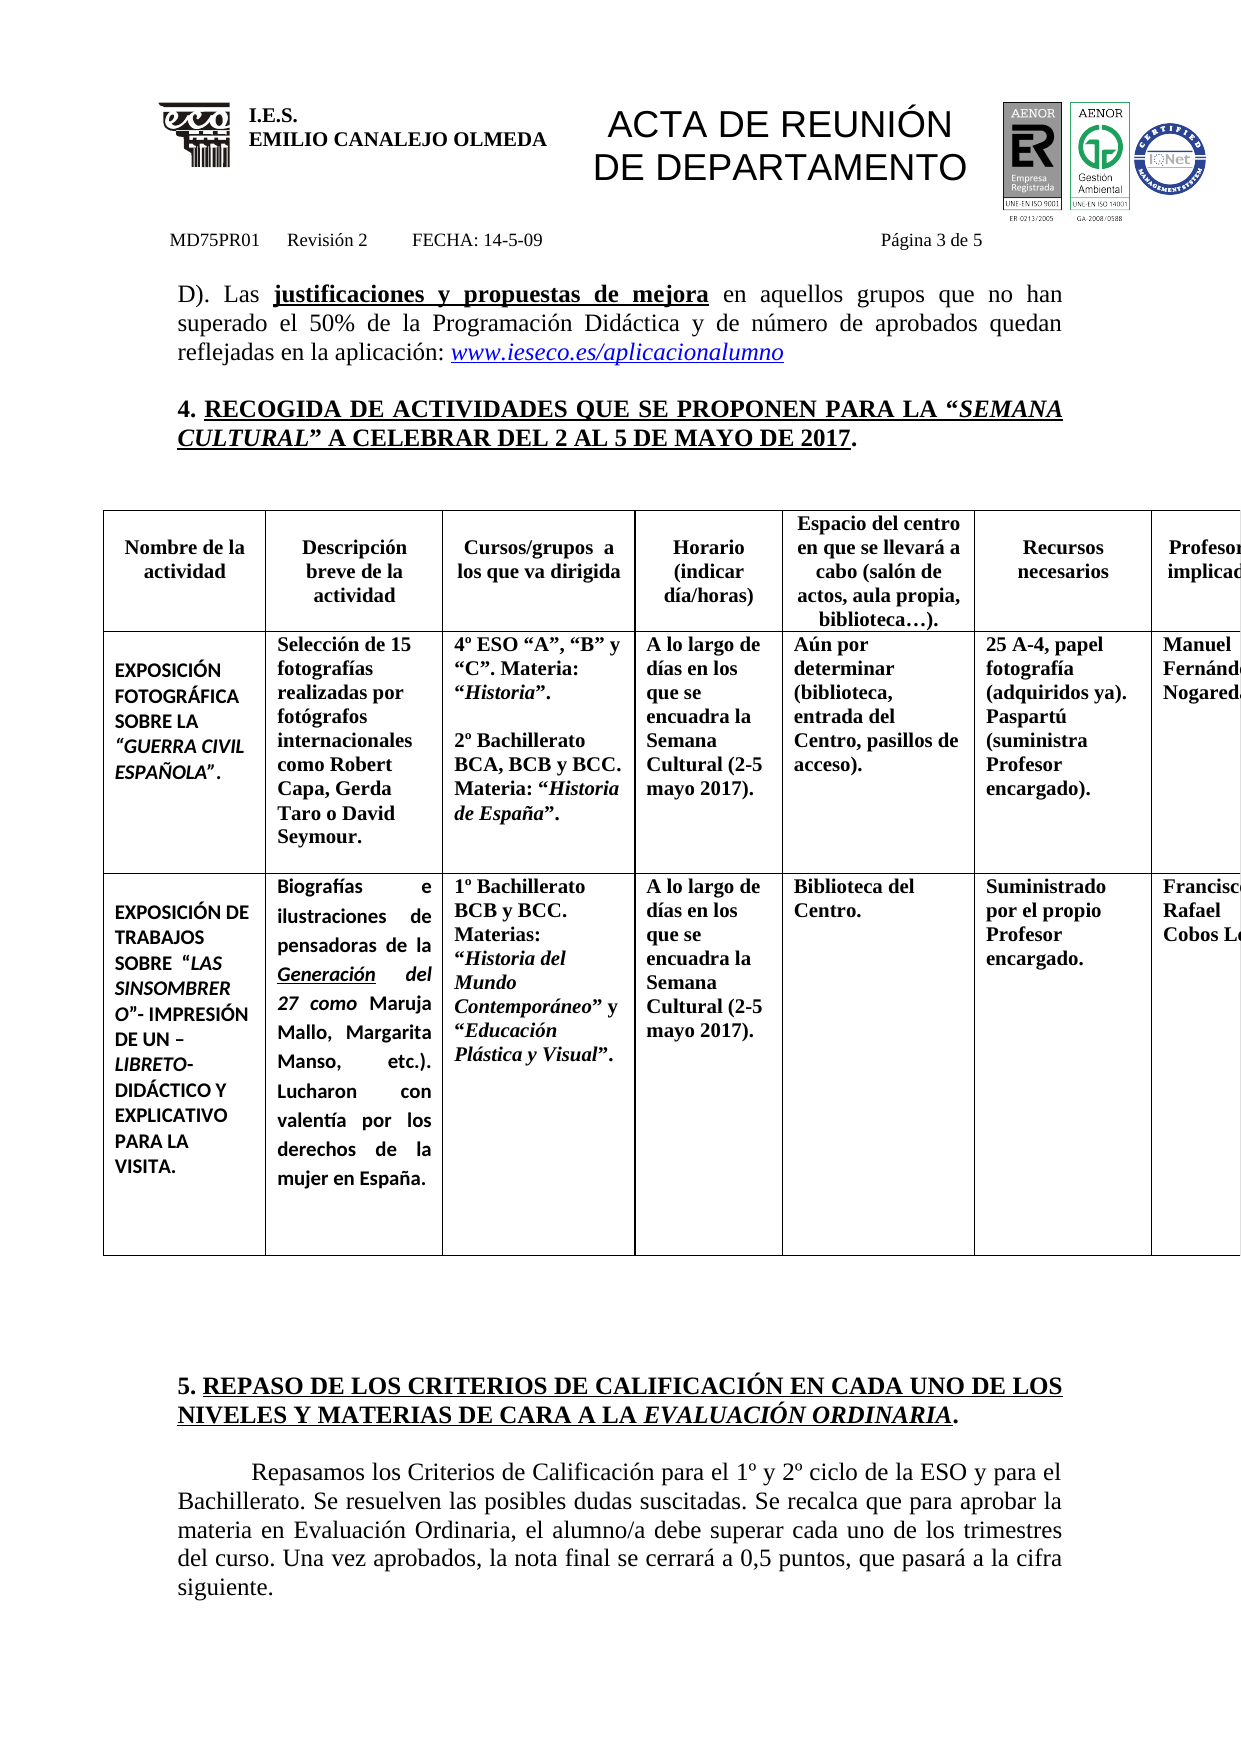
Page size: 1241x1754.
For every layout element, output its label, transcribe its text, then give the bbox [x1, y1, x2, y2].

table_cell Biografías e ilustraciones de pensadoras de la Generación del 27 como Maruja Mallo, Margarita Manso, etc.). Lucharon con valentía por los derechos de la mujer en España. [266, 874, 442, 1255]
table_header Horario (indicar día/horas) [636, 511, 782, 631]
table_header Profesor/es implicado/s [1152, 511, 1240, 631]
table_cell Suministrado por el propio Profesor encargado. [975, 874, 1151, 1255]
table_cell Aún por determinar (biblioteca, entrada del Centro, pasillos de acceso). [783, 632, 974, 873]
text 4. RECOGIDA DE ACTIVIDADES QUE SE PROPONEN PARA LA “SEMANA CULTURAL” A CELEBRAR DEL 2 AL 5 DE MAYO DE 2017. [177, 394, 1063, 452]
table_cell EXPOSICIÓN FOTOGRÁFICA SOBRE LA “GUERRA CIVIL ESPAÑOLA”. [104, 632, 265, 873]
table_cell Francisco Rafael Cobos Leal. [1152, 874, 1240, 1255]
text D). Las justificaciones y propuestas de mejora en aquellos grupos que no han superado el 50% de la Programación Didáctica y de número de aprobados quedan reflejadas en la aplicación: www.ieseco.es/aplicacionalumno [177, 279, 1063, 366]
table_cell 4º ESO “A”, “B” y “C”. Materia: “Historia”. 2º Bachillerato BCA, BCB y BCC. Materia: “Historia de España”. [443, 632, 634, 873]
text Repasamos los Criterios de Calificación para el 1º y 2º ciclo de la ESO y para el Bachillerato. Se resuelven las posibles dudas suscitadas. Se recalca que para aprobar la materia en Evaluación Ordinaria, el alumno/a debe superar cada uno de los trimestres del curso. Una vez aprobados, la nota final se cerrará a 0,5 puntos, que pasará a la cifra siguiente. [177, 1457, 1063, 1601]
table_cell Selección de 15 fotografías realizadas por fotógrafos internacionales como Robert Capa, Gerda Taro o David Seymour. [266, 632, 442, 873]
table_cell A lo largo de días en los que se encuadra la Semana Cultural (2-5 mayo 2017). [636, 632, 782, 873]
table_header Descripción breve de la actividad [266, 511, 442, 631]
picture [1070, 102, 1130, 223]
table_header Cursos/grupos a los que va dirigida [443, 511, 634, 631]
table_cell Biblioteca del Centro. [783, 874, 974, 1255]
table_cell A lo largo de días en los que se encuadra la Semana Cultural (2-5 mayo 2017). [636, 874, 782, 1255]
table_header Recursos necesarios [975, 511, 1151, 631]
picture [1003, 102, 1062, 223]
table_header Espacio del centro en que se llevará a cabo (salón de actos, aula propia, biblioteca…). [783, 511, 974, 631]
picture [1134, 123, 1206, 195]
table_cell 1º Bachillerato BCB y BCC. Materias: “Historia del Mundo Contemporáneo” y “Educación Plástica y Visual”. [443, 874, 634, 1255]
table_header Nombre de la actividad [104, 511, 265, 631]
table_cell Manuel Fernández Nogareda. [1152, 632, 1240, 873]
text 5. REPASO DE LOS CRITERIOS DE CALIFICACIÓN EN CADA UNO DE LOS NIVELES Y MATERIAS DE CARA A LA EVALUACIÓN ORDINARIA. [177, 1371, 1063, 1428]
table_cell EXPOSICIÓN DE TRABAJOS SOBRE “LAS SINSOMBRERO”- IMPRESIÓN DE UN –LIBRETO- DIDÁCTICO Y EXPLICATIVO PARA LA VISITA. [104, 874, 265, 1255]
table_cell 25 A-4, papel fotografía (adquiridos ya). Paspartú (suministra Profesor encargado). [975, 632, 1151, 873]
